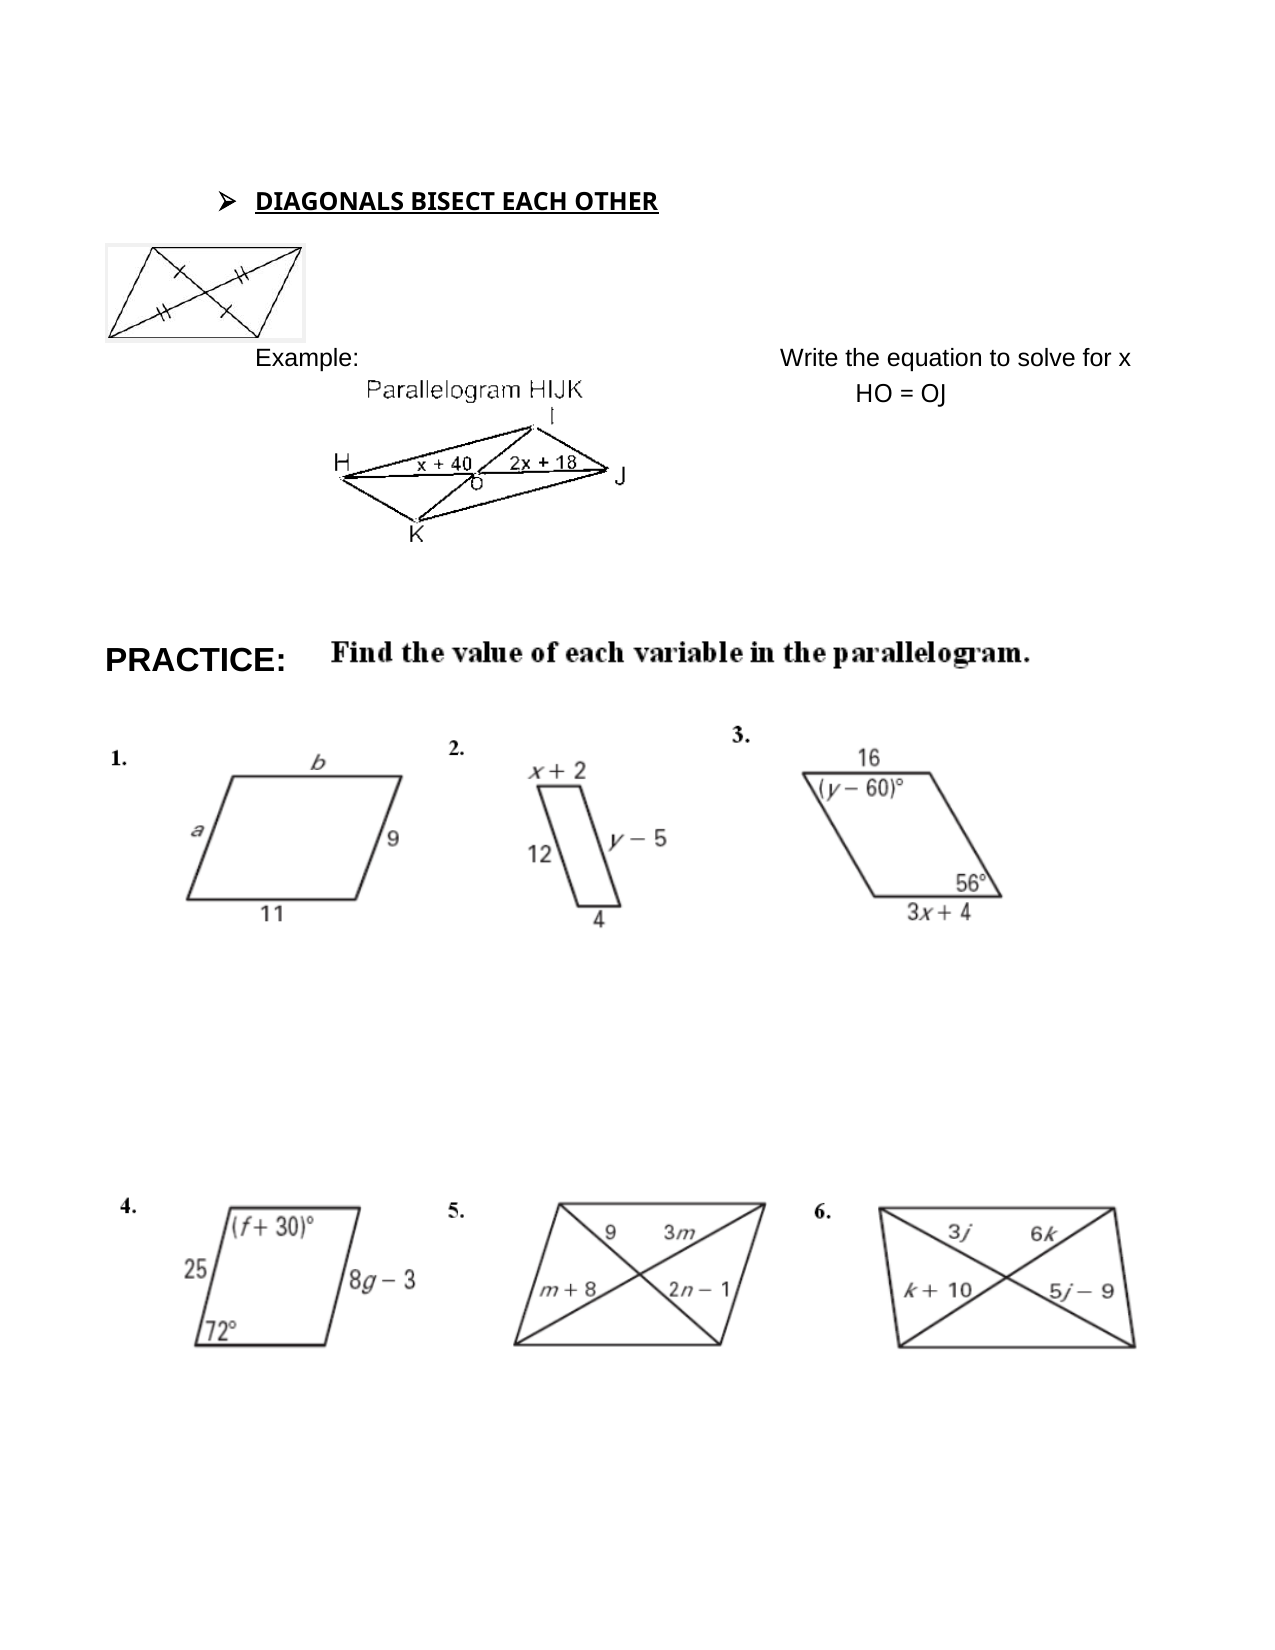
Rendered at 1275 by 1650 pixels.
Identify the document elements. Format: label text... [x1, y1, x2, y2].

list DIAGONALS BISECT EACH OTHER [217, 183, 1170, 217]
picture [105, 243, 306, 343]
picture [797, 1184, 1170, 1362]
picture [425, 730, 711, 932]
picture [716, 717, 1013, 932]
picture [305, 625, 1044, 672]
list Example: Write the equation to solve for x [255, 343, 1170, 372]
picture [110, 1186, 793, 1362]
picture [105, 744, 420, 932]
list HO = OJ [180, 376, 1170, 410]
